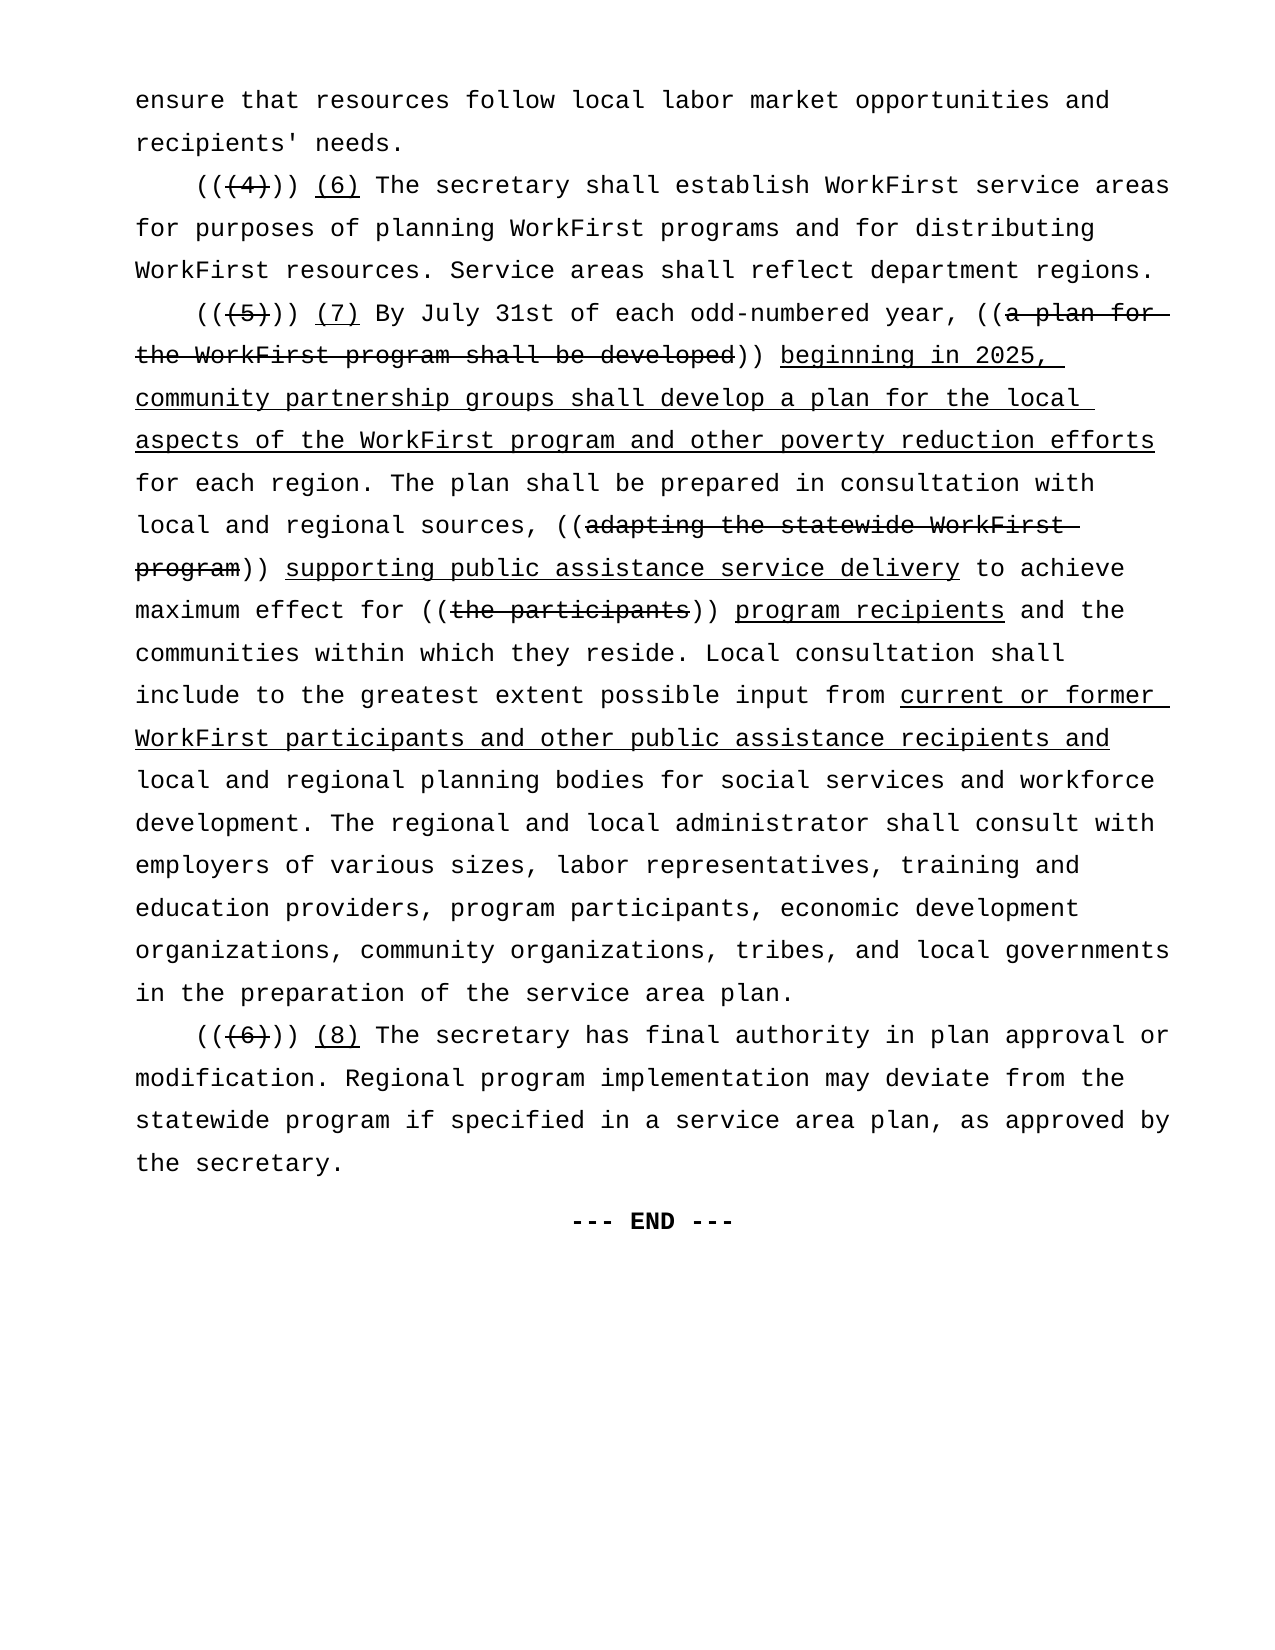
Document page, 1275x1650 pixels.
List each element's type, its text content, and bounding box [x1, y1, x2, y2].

text --- END --- [135, 1208, 1170, 1237]
text (((5))) (7) By July 31st of each odd-numbered year, ((a plan for the WorkFirst program shall be developed)) beginning in 2025, community partnership groups shall develop a plan for the local aspects of the WorkFirst program and other poverty reduction efforts for each region. The plan shall be prepared in consultation with local and regional sources, ((adapting the statewide WorkFirst program)) supporting public assistance service delivery to achieve maximum effect for ((the participants)) program recipients and the communities within which they reside. Local consultation shall include to the greatest extent possible input from current or former WorkFirst participants and other public assistance recipients and local and regional planning bodies for social services and workforce development. The regional and local administrator shall consult with employers of various sizes, labor representatives, training and education providers, program participants, economic development organizations, community organizations, tribes, and local governments in the preparation of the service area plan. [135, 287, 1170, 1010]
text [135, 75, 1170, 160]
text (((6))) (8) The secretary has final authority in plan approval or modification. Regional program implementation may deviate from the statewide program if specified in a service area plan, as approved by the secretary. [135, 1010, 1170, 1180]
text (((4))) (6) The secretary shall establish WorkFirst service areas for purposes of planning WorkFirst programs and for distributing WorkFirst resources. Service areas shall reflect department regions. [135, 160, 1170, 287]
